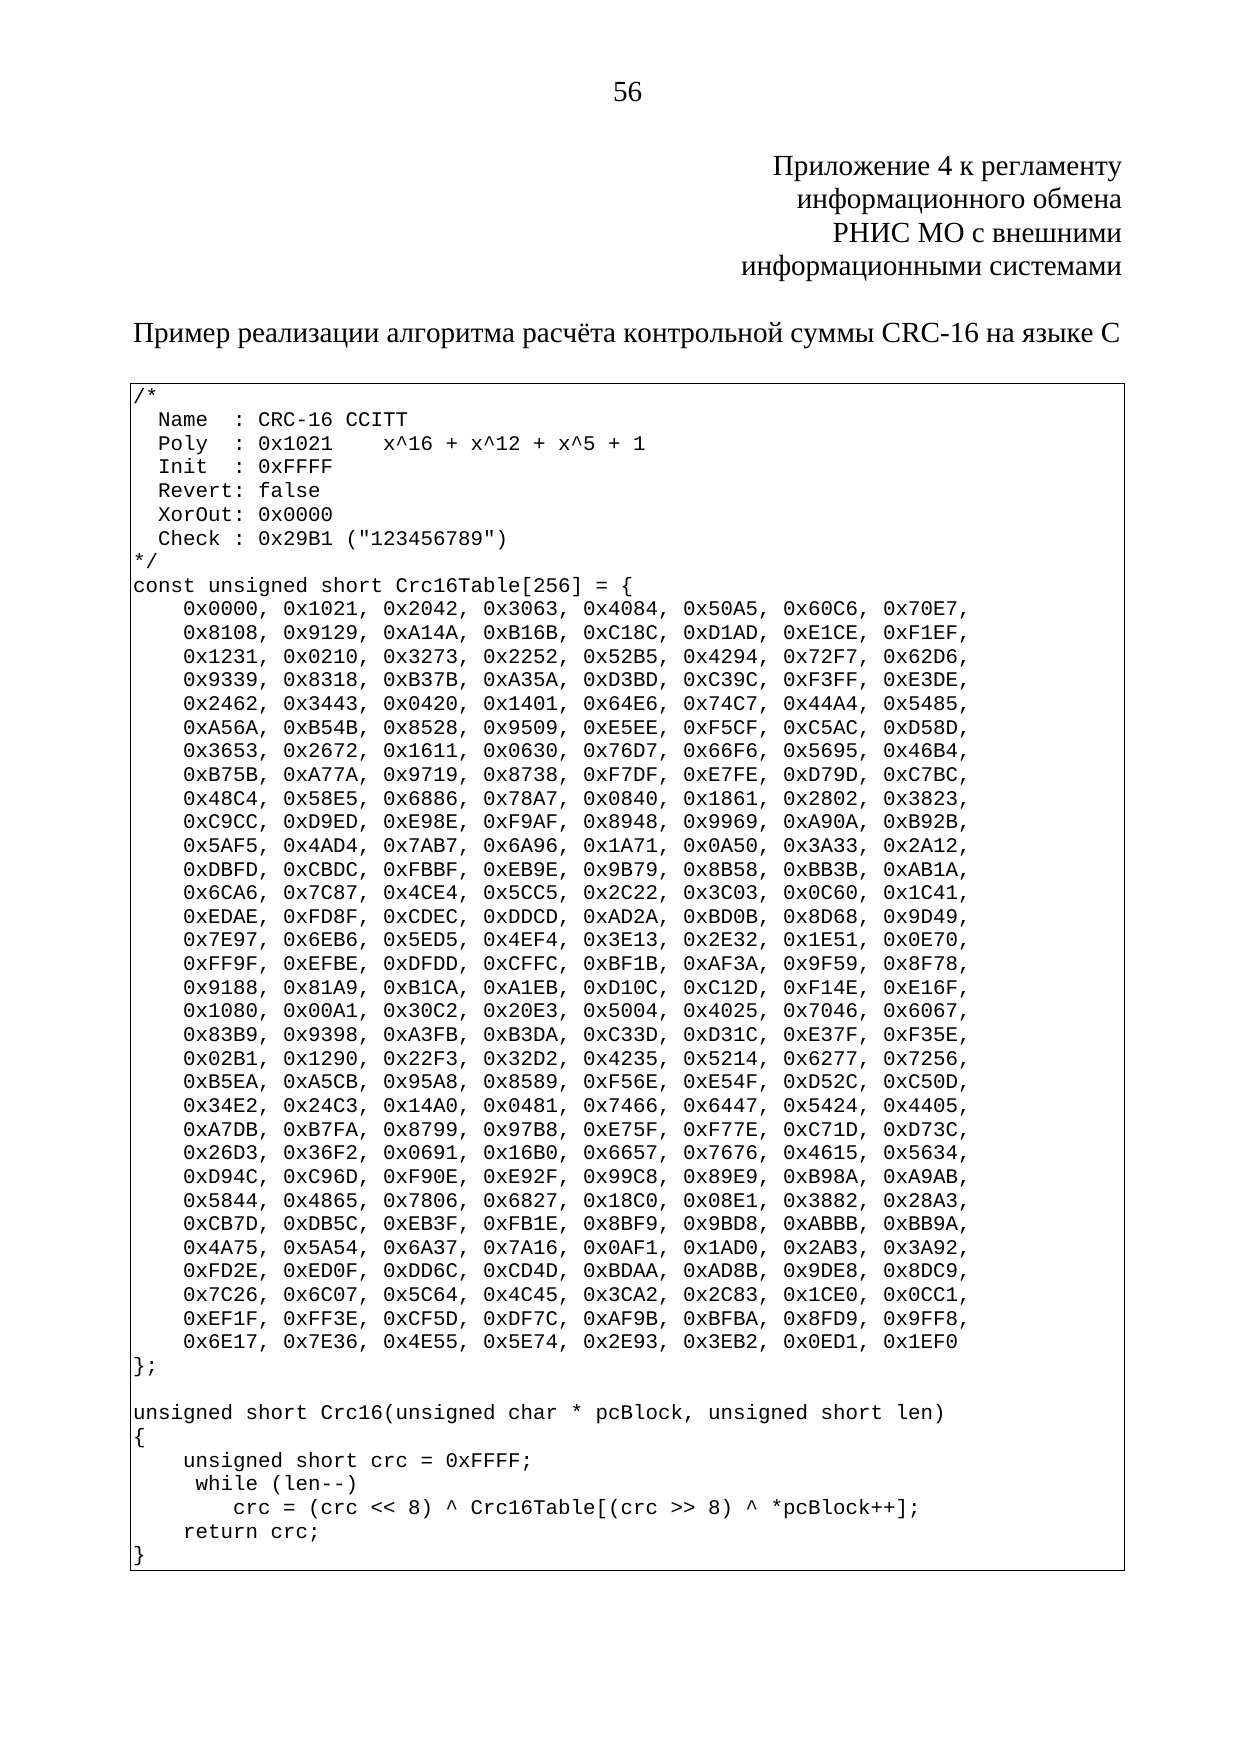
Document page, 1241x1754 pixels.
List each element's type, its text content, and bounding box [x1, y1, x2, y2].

text return crc; [133, 1521, 1122, 1541]
text Check : 0x29B1 ("123456789") [133, 527, 1122, 551]
text 0x48C4, 0x58E5, 0x6886, 0x78A7, 0x0840, 0x1861, 0x2802, 0x3823, [133, 788, 1122, 811]
text 0x8108, 0x9129, 0xA14A, 0xB16B, 0xC18C, 0xD1AD, 0xE1CE, 0xF1EF, [133, 622, 1122, 646]
text 0x83B9, 0x9398, 0xA3FB, 0xB3DA, 0xC33D, 0xD31C, 0xE37F, 0xF35E, [133, 1024, 1122, 1048]
text 0xEDAE, 0xFD8F, 0xCDEC, 0xDDCD, 0xAD2A, 0xBD0B, 0x8D68, 0x9D49, [133, 906, 1122, 929]
text 0x4A75, 0x5A54, 0x6A37, 0x7A16, 0x0AF1, 0x1AD0, 0x2AB3, 0x3A92, [133, 1237, 1122, 1261]
text 0x6E17, 0x7E36, 0x4E55, 0x5E74, 0x2E93, 0x3EB2, 0x0ED1, 0x1EF0 [133, 1331, 1122, 1355]
text 0x2462, 0x3443, 0x0420, 0x1401, 0x64E6, 0x74C7, 0x44A4, 0x5485, [133, 693, 1122, 717]
text 0x0000, 0x1021, 0x2042, 0x3063, 0x4084, 0x50A5, 0x60C6, 0x70E7, [133, 598, 1122, 622]
text 0xB5EA, 0xA5CB, 0x95A8, 0x8589, 0xF56E, 0xE54F, 0xD52C, 0xC50D, [133, 1071, 1122, 1095]
text XorOut: 0x0000 [133, 504, 1122, 527]
text while (len--) [133, 1473, 1122, 1497]
text 0xCB7D, 0xDB5C, 0xEB3F, 0xFB1E, 0x8BF9, 0x9BD8, 0xABBB, 0xBB9A, [133, 1213, 1122, 1237]
text const unsigned short Crc16Table[256] = { [133, 575, 1122, 598]
text Name : CRC-16 CCITT [133, 409, 1122, 433]
text 0x7E97, 0x6EB6, 0x5ED5, 0x4EF4, 0x3E13, 0x2E32, 0x1E51, 0x0E70, [133, 929, 1122, 953]
text РНИС МО с внешними [133, 215, 1122, 248]
text 0xD94C, 0xC96D, 0xF90E, 0xE92F, 0x99C8, 0x89E9, 0xB98A, 0xA9AB, [133, 1166, 1122, 1189]
text Приложение 4 к регламенту [133, 148, 1122, 181]
text 0x7C26, 0x6C07, 0x5C64, 0x4C45, 0x3CA2, 0x2C83, 0x1CE0, 0x0CC1, [133, 1284, 1122, 1308]
text 0x26D3, 0x36F2, 0x0691, 0x16B0, 0x6657, 0x7676, 0x4615, 0x5634, [133, 1142, 1122, 1166]
text crc = (crc << 8) ^ Crc16Table[(crc >> 8) ^ *pcBlock++]; [133, 1497, 1122, 1521]
text 0xA56A, 0xB54B, 0x8528, 0x9509, 0xE5EE, 0xF5CF, 0xC5AC, 0xD58D, [133, 717, 1122, 740]
text 0xEF1F, 0xFF3E, 0xCF5D, 0xDF7C, 0xAF9B, 0xBFBA, 0x8FD9, 0x9FF8, [133, 1308, 1122, 1331]
text 0x9339, 0x8318, 0xB37B, 0xA35A, 0xD3BD, 0xC39C, 0xF3FF, 0xE3DE, [133, 669, 1122, 693]
text 0x1231, 0x0210, 0x3273, 0x2252, 0x52B5, 0x4294, 0x72F7, 0x62D6, [133, 646, 1122, 669]
text { [133, 1426, 1122, 1450]
text 0x5844, 0x4865, 0x7806, 0x6827, 0x18C0, 0x08E1, 0x3882, 0x28A3, [133, 1189, 1122, 1213]
text информационными системами [133, 248, 1122, 282]
text Revert: false [133, 480, 1122, 504]
text 0x1080, 0x00A1, 0x30C2, 0x20E3, 0x5004, 0x4025, 0x7046, 0x6067, [133, 1000, 1122, 1024]
text */ [133, 551, 1122, 575]
text 0x3653, 0x2672, 0x1611, 0x0630, 0x76D7, 0x66F6, 0x5695, 0x46B4, [133, 740, 1122, 764]
text /* [131, 384, 1124, 409]
text 0x9188, 0x81A9, 0xB1CA, 0xA1EB, 0xD10C, 0xC12D, 0xF14E, 0xE16F, [133, 977, 1122, 1000]
text 0xB75B, 0xA77A, 0x9719, 0x8738, 0xF7DF, 0xE7FE, 0xD79D, 0xC7BC, [133, 764, 1122, 788]
text 0xA7DB, 0xB7FA, 0x8799, 0x97B8, 0xE75F, 0xF77E, 0xC71D, 0xD73C, [133, 1119, 1122, 1142]
text 0x5AF5, 0x4AD4, 0x7AB7, 0x6A96, 0x1A71, 0x0A50, 0x3A33, 0x2A12, [133, 835, 1122, 858]
text 0xFF9F, 0xEFBE, 0xDFDD, 0xCFFC, 0xBF1B, 0xAF3A, 0x9F59, 0x8F78, [133, 953, 1122, 977]
text unsigned short crc = 0xFFFF; [133, 1450, 1122, 1473]
text } [131, 1541, 1124, 1570]
text 0xDBFD, 0xCBDC, 0xFBBF, 0xEB9E, 0x9B79, 0x8B58, 0xBB3B, 0xAB1A, [133, 858, 1122, 882]
text Init : 0xFFFF [133, 457, 1122, 480]
text Poly : 0x1021 x^16 + x^12 + x^5 + 1 [133, 433, 1122, 457]
text 0xFD2E, 0xED0F, 0xDD6C, 0xCD4D, 0xBDAA, 0xAD8B, 0x9DE8, 0x8DC9, [133, 1261, 1122, 1284]
text 0x34E2, 0x24C3, 0x14A0, 0x0481, 0x7466, 0x6447, 0x5424, 0x4405, [133, 1095, 1122, 1119]
text unsigned short Crc16(unsigned char * pcBlock, unsigned short len) [133, 1402, 1122, 1426]
text информационного обмена [133, 181, 1122, 215]
text 0x02B1, 0x1290, 0x22F3, 0x32D2, 0x4235, 0x5214, 0x6277, 0x7256, [133, 1048, 1122, 1071]
text 0xC9CC, 0xD9ED, 0xE98E, 0xF9AF, 0x8948, 0x9969, 0xA90A, 0xB92B, [133, 811, 1122, 835]
text Пример реализации алгоритма расчёта контрольной суммы CRC-16 на языке С [133, 315, 1122, 349]
text }; [133, 1355, 1122, 1379]
text 0x6CA6, 0x7C87, 0x4CE4, 0x5CC5, 0x2C22, 0x3C03, 0x0C60, 0x1C41, [133, 882, 1122, 906]
